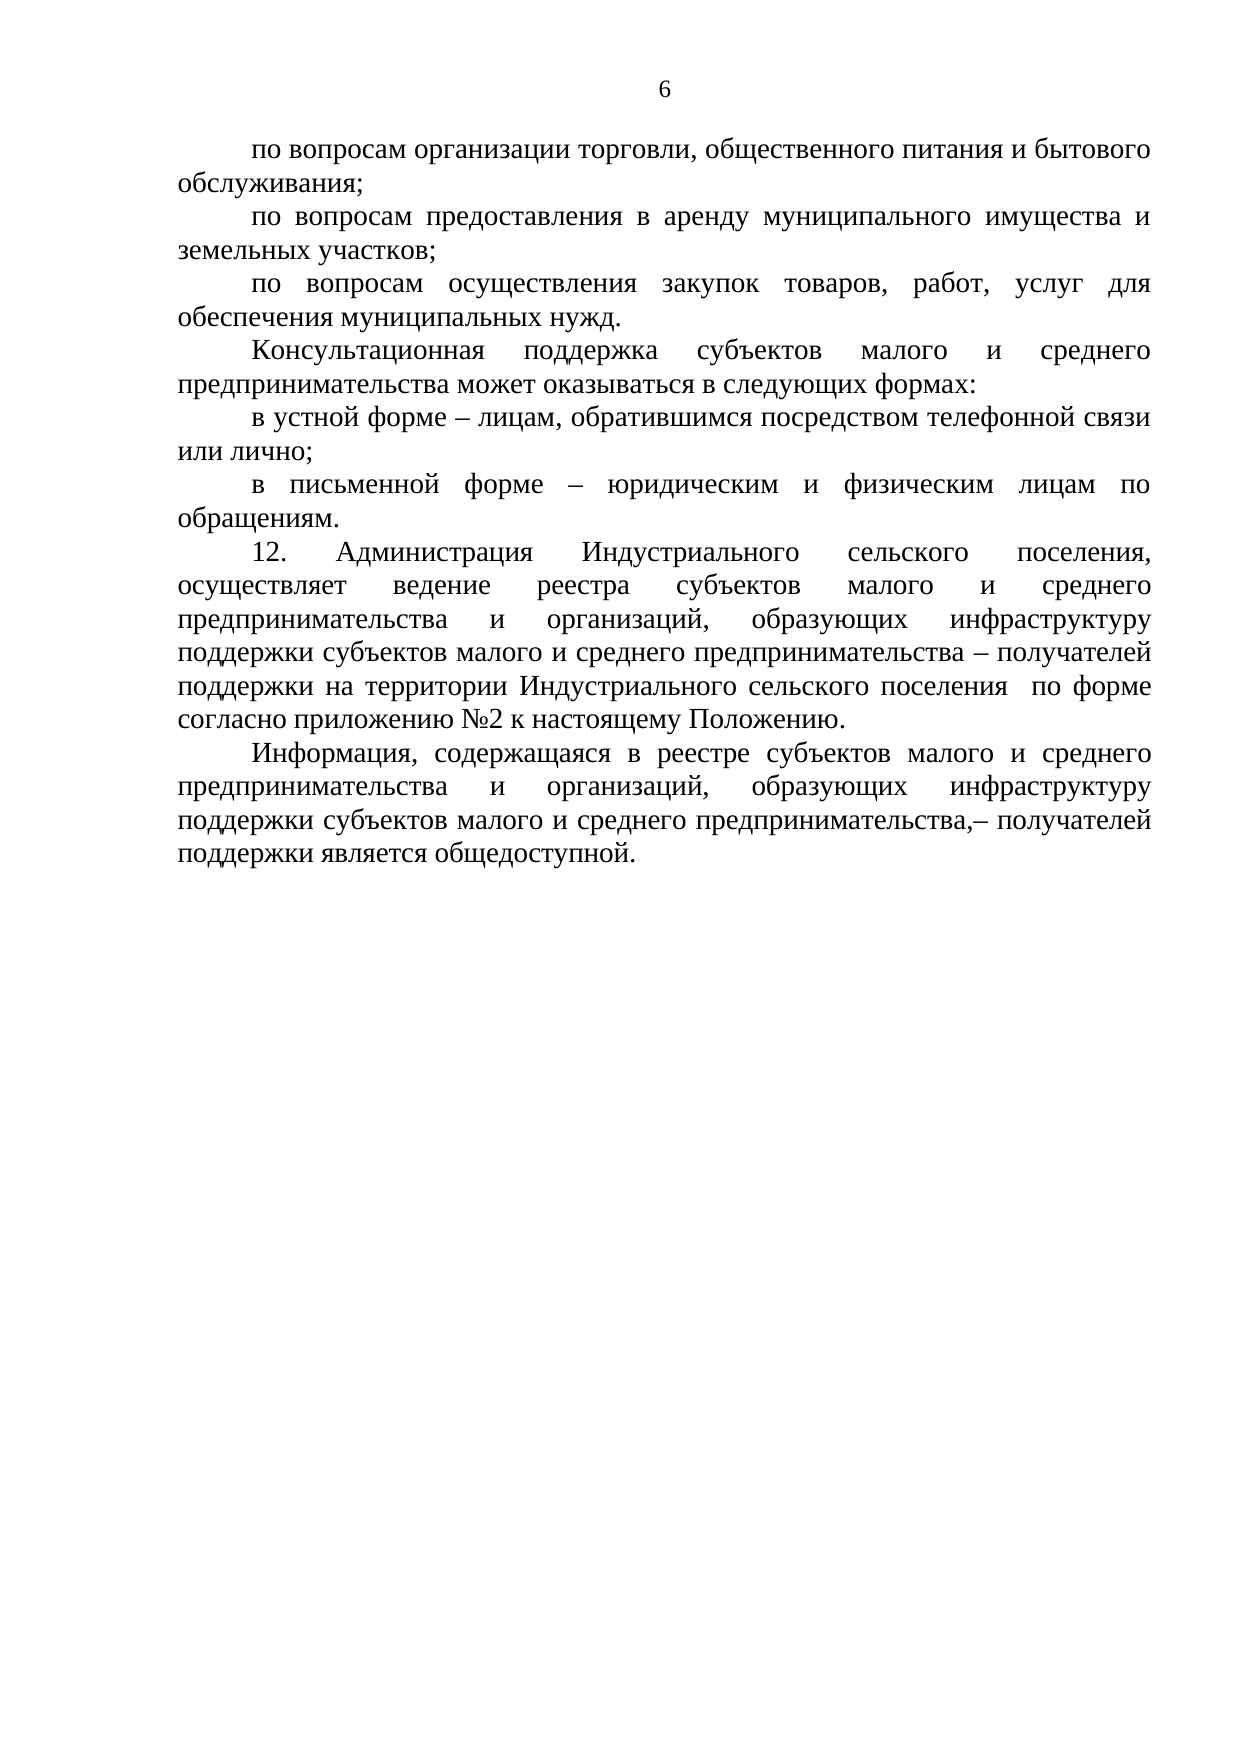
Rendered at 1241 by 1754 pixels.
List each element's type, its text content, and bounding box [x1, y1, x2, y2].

text по вопросам организации торговли, общественного питания и бытового обслуживания; [177, 131, 1152, 198]
text по вопросам предоставления в аренду муниципального имущества и земельных участков; [177, 198, 1152, 265]
text 12. Администрация Индустриального сельского поселения, осуществляет ведение реестра субъектов малого и среднего предпринимательства и организаций, образующих инфраструктуру поддержки субъектов малого и среднего предпринимательства – получателей поддержки на территории Индустриального сельского поселения по форме согласно приложению №2 к настоящему Положению. [177, 534, 1152, 735]
text Консультационная поддержка субъектов малого и среднего предпринимательства может оказываться в следующих формах: [177, 332, 1152, 399]
text в письменной форме – юридическим и физическим лицам по обращениям. [177, 467, 1152, 534]
text по вопросам осуществления закупок товаров, работ, услуг для обеспечения муниципальных нужд. [177, 265, 1152, 332]
text Информация, содержащаяся в реестре субъектов малого и среднего предпринимательства и организаций, образующих инфраструктуру поддержки субъектов малого и среднего предпринимательства,– получателей поддержки является общедоступной. [177, 735, 1152, 869]
text в устной форме – лицам, обратившимся посредством телефонной связи или лично; [177, 399, 1152, 467]
